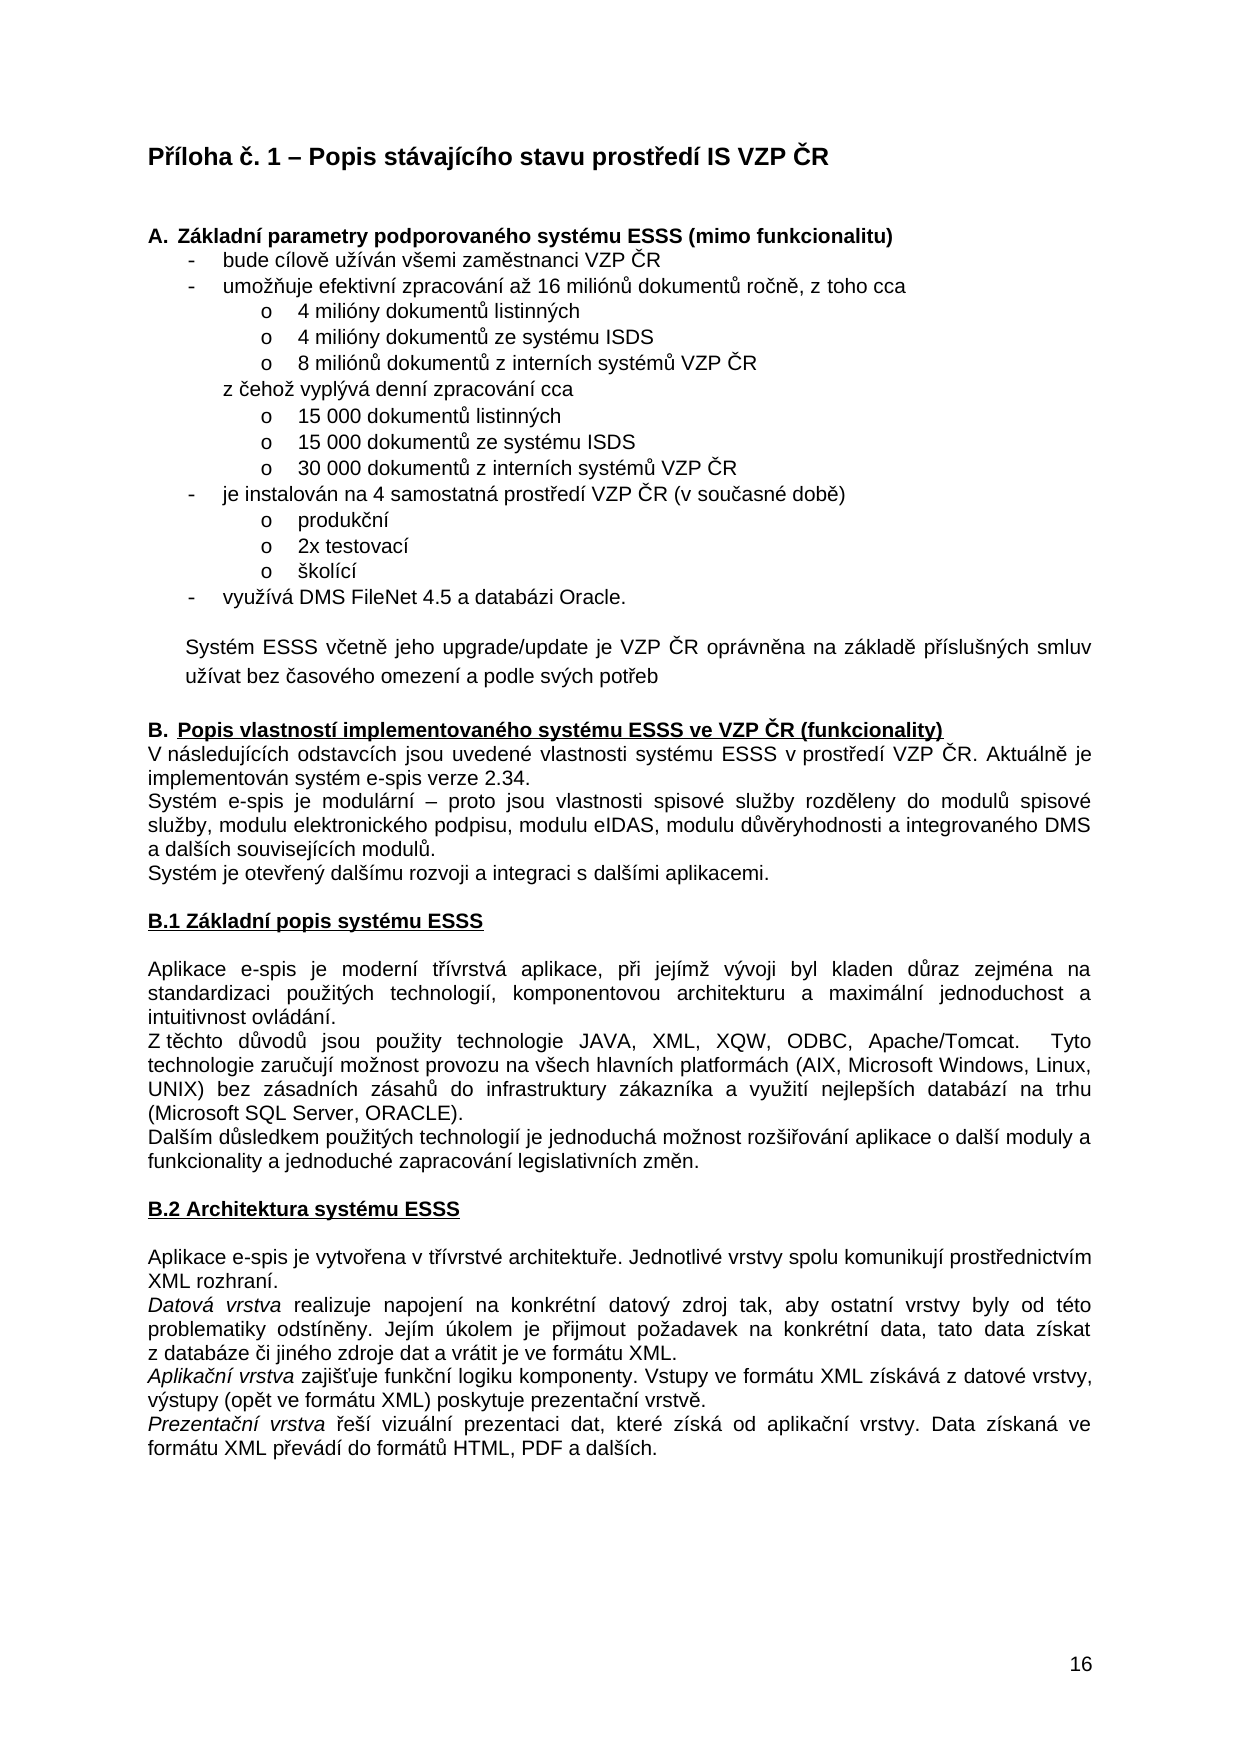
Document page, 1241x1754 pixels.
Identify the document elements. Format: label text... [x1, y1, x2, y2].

subtitle Popis vlastností implementovaného systému ESSS ve VZP ČR (funkcionality) [148, 717, 1092, 741]
list 8 miliónů dokumentů z interních systémů VZP ČR [260, 351, 1092, 377]
text V následujících odstavcích jsou uvedené vlastnosti systému ESSS v prostředí VZP ČR. Aktuálně je implementován systém e-spis verze 2.34. [148, 741, 1092, 789]
list 15 000 dokumentů ze systému ISDS [260, 430, 1092, 456]
text Dalším důsledkem použitých technologií je jednoduchá možnost rozšiřování aplikace o další moduly a funkcionality a jednoduché zapracování legislativních změn. [148, 1125, 1092, 1173]
list je instalován na 4 samostatná prostředí VZP ČR (v současné době) [185, 482, 1092, 508]
list z čehož vyplývá denní zpracování cca [223, 377, 1092, 401]
list Základní parametry podporovaného systému ESSS (mimo funkcionalitu) [148, 224, 1092, 248]
text Prezentační vrstva řeší vizuální prezentaci dat, které získá od aplikační vrstvy. Data získaná ve formátu XML převádí do formátů HTML, PDF a dalších. [148, 1412, 1092, 1460]
list 30 000 dokumentů z interních systémů VZP ČR [260, 456, 1092, 482]
text Datová vrstva realizuje napojení na konkrétní datový zdroj tak, aby ostatní vrstvy byly od této problematiky odstíněny. Jejím úkolem je přijmout požadavek na konkrétní data, tato data získat z databáze či jiného zdroje dat a vrátit je ve formátu XML. [148, 1292, 1092, 1364]
text Aplikační vrstva zajišťuje funkční logiku komponenty. Vstupy ve formátu XML získává z datové vrstvy, výstupy (opět ve formátu XML) poskytuje prezentační vrstvě. [148, 1364, 1092, 1412]
text Příloha č. 1 – Popis stávajícího stavu prostředí IS VZP ČR [148, 142, 1092, 171]
list produkční [260, 508, 1092, 533]
text Aplikace e-spis je vytvořena v třívrstvé architektuře. Jednotlivé vrstvy spolu komunikují prostřednictvím XML rozhraní. [148, 1244, 1092, 1292]
text Systém e-spis je modulární – proto jsou vlastnosti spisové služby rozděleny do modulů spisové služby, modulu elektronického podpisu, modulu eIDAS, modulu důvěryhodnosti a integrovaného DMS a dalších souvisejících modulů. [148, 789, 1092, 861]
subtitle B.1 Základní popis systému ESSS [148, 909, 1092, 933]
list Systém ESSS včetně jeho upgrade/update je VZP ČR oprávněna na základě příslušných smluv užívat bez časového omezení a podle svých potřeb [185, 635, 1092, 688]
list 15 000 dokumentů listinných [260, 404, 1092, 430]
list bude cílově užíván všemi zaměstnanci VZP ČR [185, 248, 1092, 273]
list využívá DMS FileNet 4.5 a databázi Oracle. [185, 585, 1092, 611]
text Z těchto důvodů jsou použity technologie JAVA, XML, XQW, ODBC, Apache/Tomcat. Tyto technologie zaručují možnost provozu na všech hlavních platformách (AIX, Microsoft Windows, Linux, UNIX) bez zásadních zásahů do infrastruktury zákazníka a využití nejlepších databází na trhu (Microsoft SQL Server, ORACLE). [148, 1029, 1092, 1125]
list 4 milióny dokumentů ze systému ISDS [260, 325, 1092, 351]
list 2x testovací [260, 533, 1092, 559]
list umožňuje efektivní zpracování až 16 miliónů dokumentů ročně, z toho cca [185, 273, 1092, 299]
list školící [260, 559, 1092, 585]
subtitle B.2 Architektura systému ESSS [148, 1197, 1092, 1221]
text Aplikace e-spis je moderní třívrstvá aplikace, při jejímž vývoji byl kladen důraz zejména na standardizaci použitých technologií, komponentovou architekturu a maximální jednoduchost a intuitivnost ovládání. [148, 957, 1092, 1029]
text Systém je otevřený dalšímu rozvoji a integraci s dalšími aplikacemi. [148, 861, 1092, 885]
list 4 milióny dokumentů listinných [260, 299, 1092, 325]
